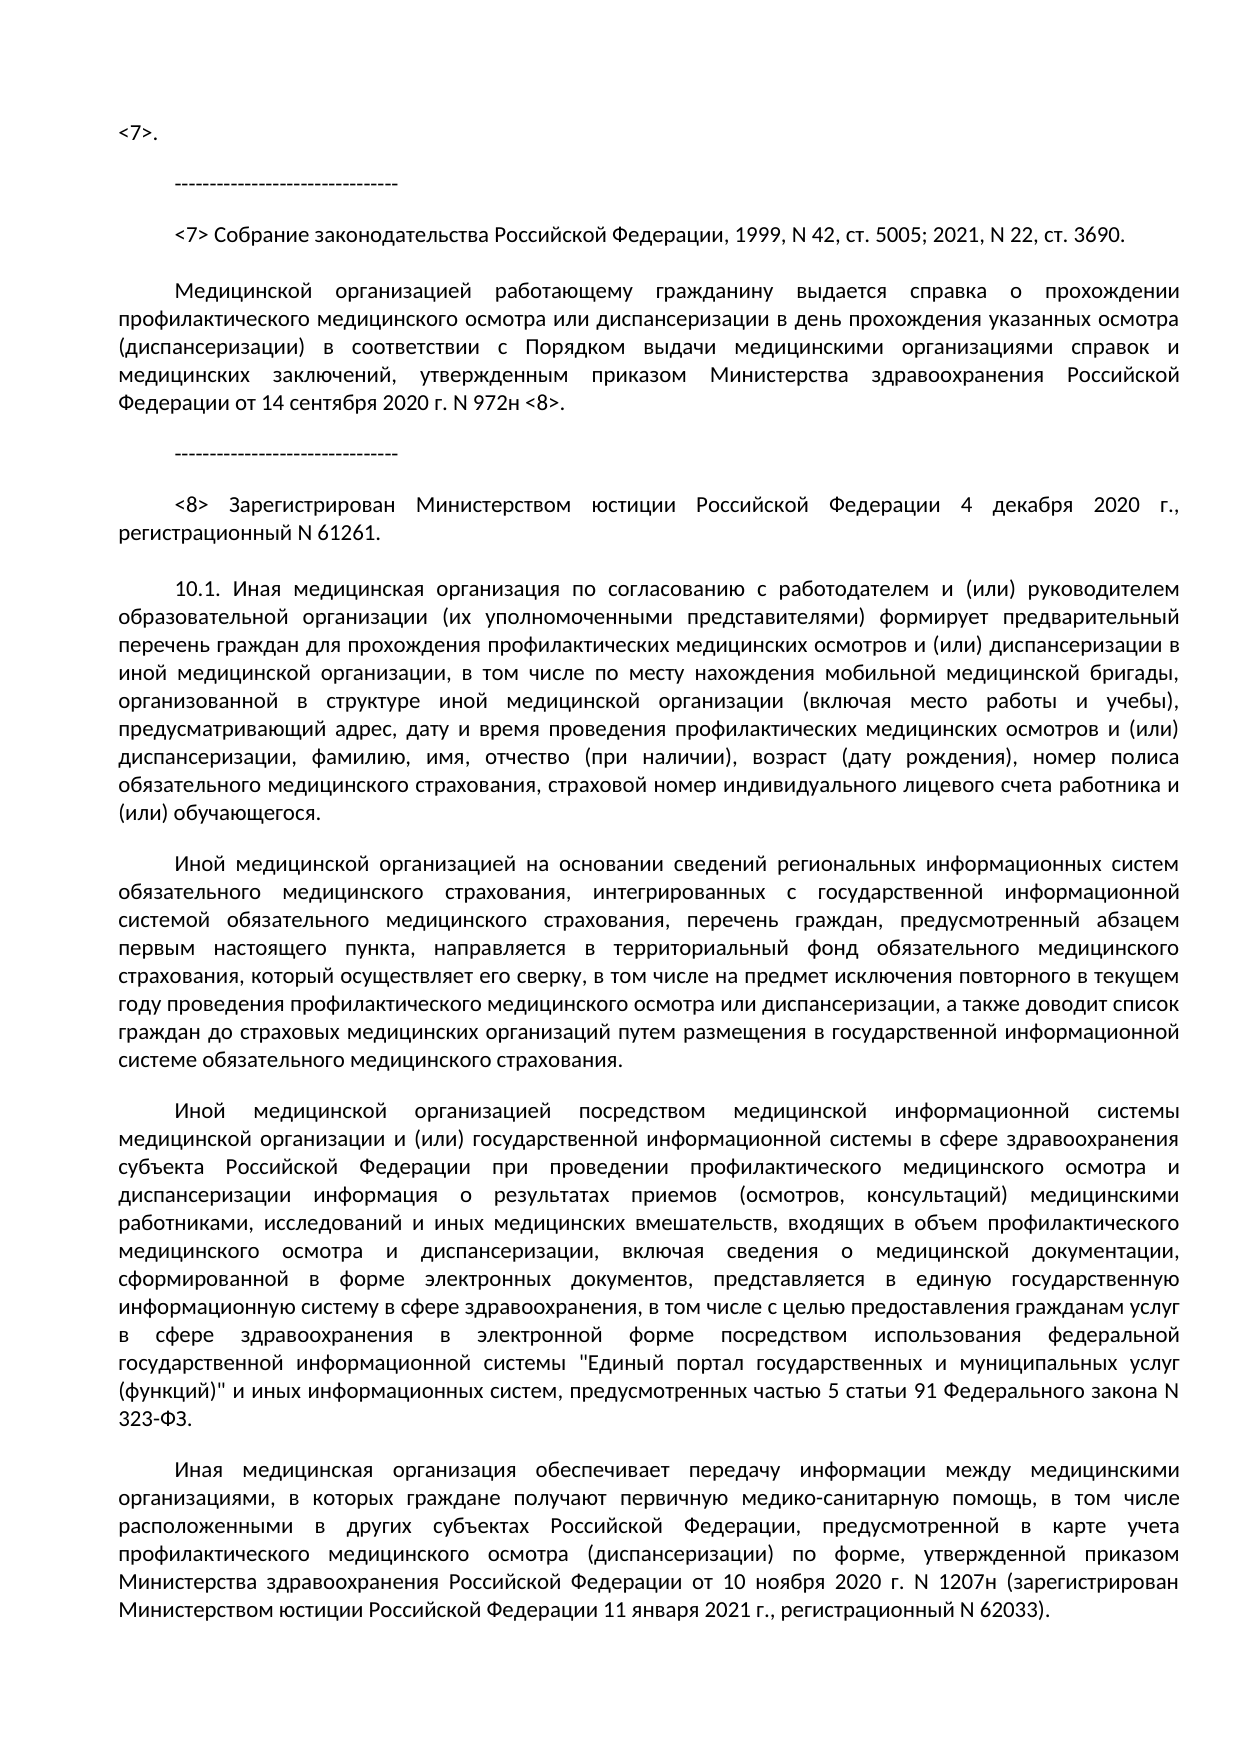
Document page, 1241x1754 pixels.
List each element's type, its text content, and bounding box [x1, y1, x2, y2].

text <8> Зарегистрирован Министерством юстиции Российской Федерации 4 декабря 2020 г., регистрационный N 61261. [118, 490, 1181, 546]
text Иная медицинская организация обеспечивает передачу информации между медицинскими организациями, в которых граждане получают первичную медико-санитарную помощь, в том числе расположенными в других субъектах Российской Федерации, предусмотренной в карте учета профилактического медицинского осмотра (диспансеризации) по форме, утвержденной приказом Министерства здравоохранения Российской Федерации от 10 ноября 2020 г. N 1207н (зарегистрирован Министерством юстиции Российской Федерации 11 января 2021 г., регистрационный N 62033). [118, 1455, 1181, 1623]
text -------------------------------- [118, 169, 1181, 197]
text Иной медицинской организацией на основании сведений региональных информационных систем обязательного медицинского страхования, интегрированных с государственной информационной системой обязательного медицинского страхования, перечень граждан, предусмотренный абзацем первым настоящего пункта, направляется в территориальный фонд обязательного медицинского страхования, который осуществляет его сверку, в том числе на предмет исключения повторного в текущем году проведения профилактического медицинского осмотра или диспансеризации, а также доводит список граждан до страховых медицинских организаций путем размещения в государственной информационной системе обязательного медицинского страхования. [118, 849, 1181, 1073]
text 10.1. Иная медицинская организация по согласованию с работодателем и (или) руководителем образовательной организации (их уполномоченными представителями) формирует предварительный перечень граждан для прохождения профилактических медицинских осмотров и (или) диспансеризации в иной медицинской организации, в том числе по месту нахождения мобильной медицинской бригады, организованной в структуре иной медицинской организации (включая место работы и учебы), предусматривающий адрес, дату и время проведения профилактических медицинских осмотров и (или) диспансеризации, фамилию, имя, отчество (при наличии), возраст (дату рождения), номер полиса обязательного медицинского страхования, страховой номер индивидуального лицевого счета работника и (или) обучающегося. [118, 574, 1181, 826]
text <7> Собрание законодательства Российской Федерации, 1999, N 42, ст. 5005; 2021, N 22, ст. 3690. [118, 220, 1181, 248]
text Иной медицинской организацией посредством медицинской информационной системы медицинской организации и (или) государственной информационной системы в сфере здравоохранения субъекта Российской Федерации при проведении профилактического медицинского осмотра и диспансеризации информация о результатах приемов (осмотров, консультаций) медицинскими работниками, исследований и иных медицинских вмешательств, входящих в объем профилактического медицинского осмотра и диспансеризации, включая сведения о медицинской документации, сформированной в форме электронных документов, представляется в единую государственную информационную систему в сфере здравоохранения, в том числе с целью предоставления гражданам услуг в сфере здравоохранения в электронной форме посредством использования федеральной государственной информационной системы "Единый портал государственных и муниципальных услуг (функций)" и иных информационных систем, предусмотренных частью 5 статьи 91 Федерального закона N 323-ФЗ. [118, 1096, 1181, 1432]
text Медицинской организацией работающему гражданину выдается справка о прохождении профилактического медицинского осмотра или диспансеризации в день прохождения указанных осмотра (диспансеризации) в соответствии с Порядком выдачи медицинскими организациями справок и медицинских заключений, утвержденным приказом Министерства здравоохранения Российской Федерации от 14 сентября 2020 г. N 972н <8>. [118, 276, 1181, 416]
text -------------------------------- [118, 439, 1181, 467]
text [118, 118, 1181, 146]
